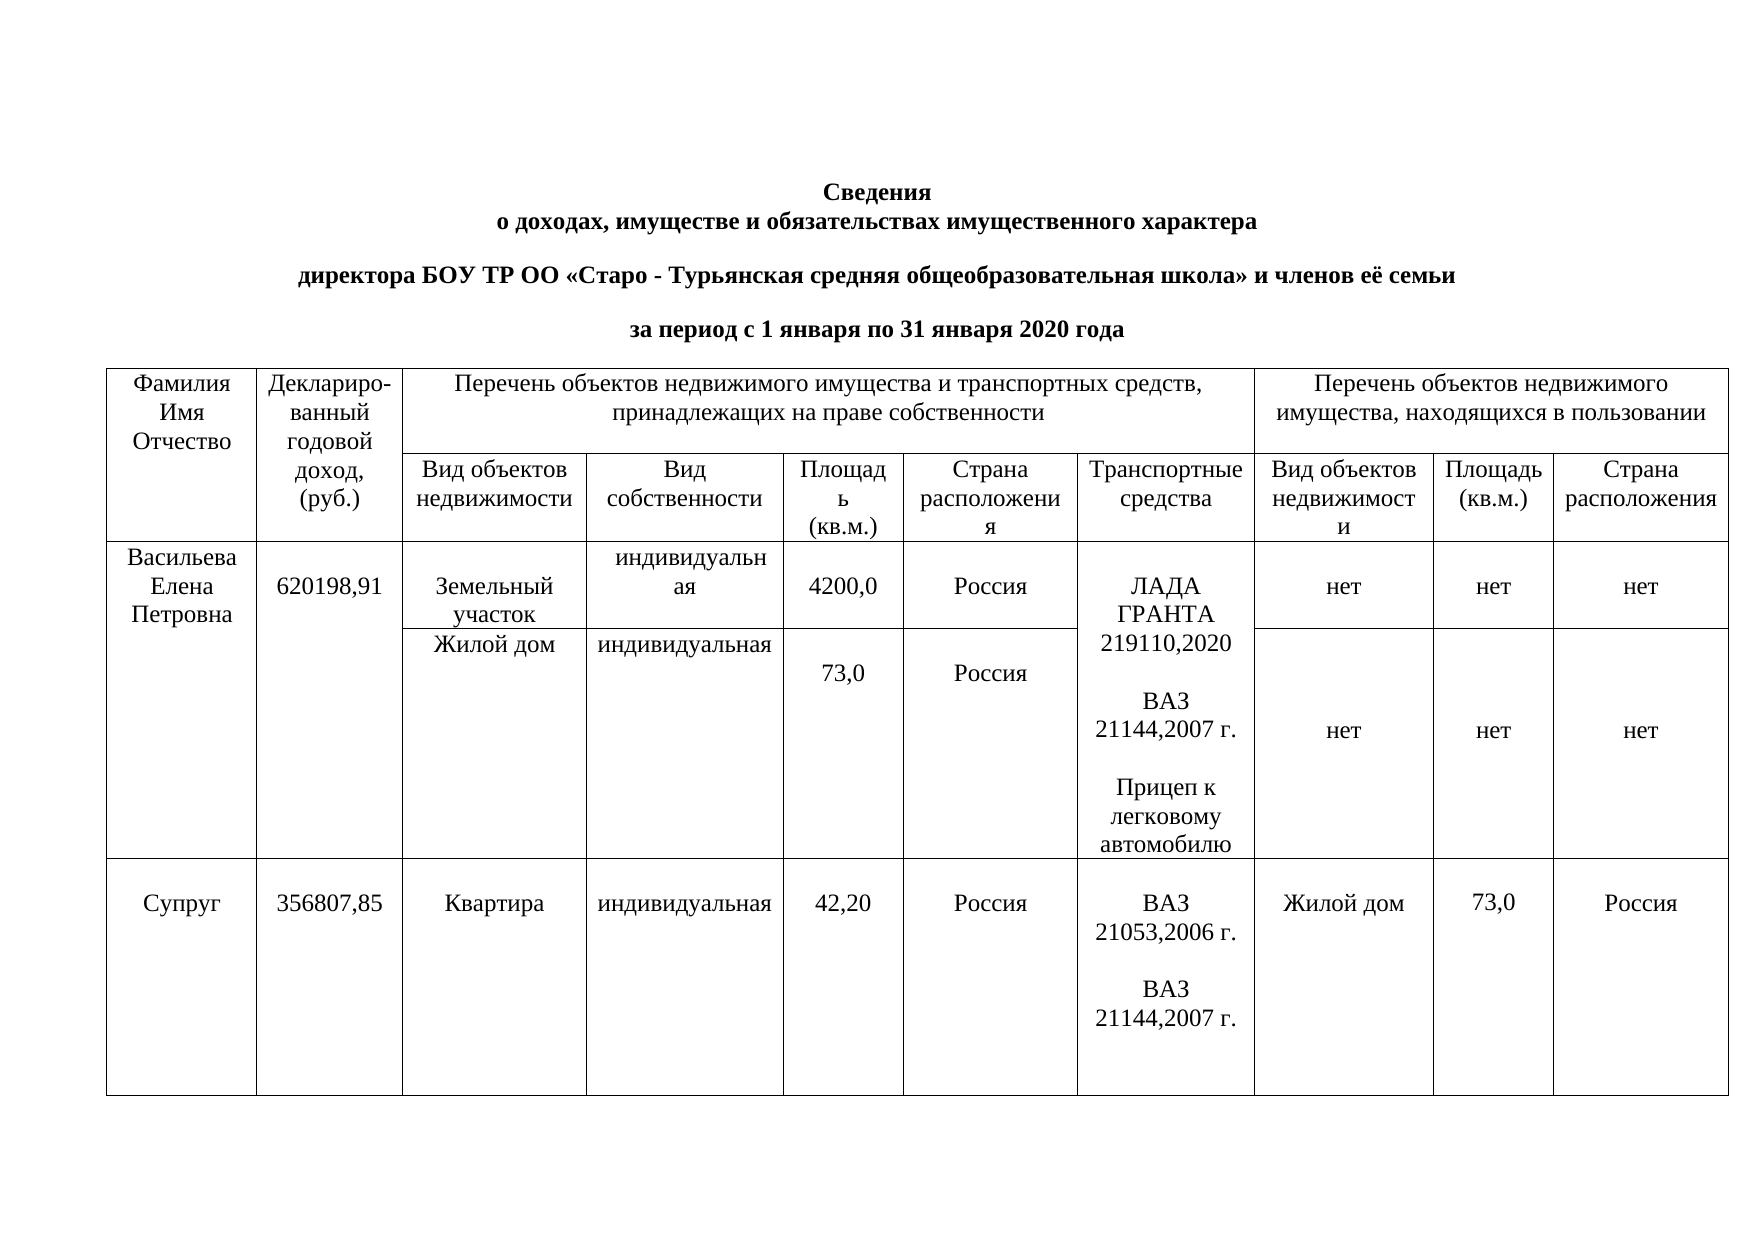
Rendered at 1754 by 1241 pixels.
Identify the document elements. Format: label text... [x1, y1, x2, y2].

table_cell Страна расположения [904, 454, 1077, 541]
text Сведения [118, 177, 1636, 206]
table_cell ЛАДА ГРАНТА 219110,2020 ВАЗ 21144,2007 г. Прицеп к легковому автомобилю [1078, 542, 1254, 858]
table_cell Россия [1554, 859, 1728, 1095]
table_cell Вид объектов недвижимости [403, 454, 586, 541]
table_cell индивидуальная [587, 629, 783, 858]
table_cell нет [1554, 629, 1728, 858]
table_cell нет [1434, 542, 1553, 628]
table_cell Жилой дом [1255, 859, 1433, 1095]
table_cell 73,0 [1434, 859, 1553, 1095]
table_cell 620198,91 [257, 542, 402, 858]
table_cell Вид объектов недвижимости [1255, 454, 1433, 541]
table_cell Васильева Елена Петровна [107, 542, 256, 858]
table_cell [1078, 859, 1254, 1095]
table_cell нет [1434, 629, 1553, 858]
table_cell индивидуальная [587, 859, 783, 1095]
text директора БОУ ТР ОО «Старо - Турьянская средняя общеобразовательная школа» и членов её семьи [118, 260, 1636, 288]
table_cell Россия [904, 859, 1077, 1095]
table_header Перечень объектов недвижимого имущества, находящихся в пользовании [1255, 369, 1728, 453]
table_header Деклариро-ванный годовой доход, (руб.) [257, 369, 402, 541]
table_cell нет [1255, 629, 1433, 858]
table_cell 4200,0 [784, 542, 903, 628]
table_cell Земельный участок [403, 542, 586, 628]
table_cell индивидуальная [587, 542, 783, 628]
table_cell нет [1554, 542, 1728, 628]
table_cell Квартира [403, 859, 586, 1095]
table_cell Россия [904, 629, 1077, 858]
text о доходах, имуществе и обязательствах имущественного характера [118, 206, 1636, 235]
table_cell Транспортные средства [1078, 454, 1254, 541]
table_cell Площадь (кв.м.) [1434, 454, 1553, 541]
table_cell Россия [904, 542, 1077, 628]
table_cell Площадь (кв.м.) [784, 454, 903, 541]
table_cell 356807,85 [257, 859, 402, 1095]
table_cell Жилой дом [403, 629, 586, 858]
table_cell Страна расположения [1554, 454, 1728, 541]
table_cell Супруг [107, 859, 256, 1095]
table_header Фамилия Имя Отчество [107, 369, 256, 541]
text за период с 1 января по 31 января 2020 года [118, 314, 1636, 342]
table_cell 73,0 [784, 629, 903, 858]
table_cell 42,20 [784, 859, 903, 1095]
table_header Перечень объектов недвижимого имущества и транспортных средств, принадлежащих на праве собственности [403, 369, 1254, 453]
table_cell нет [1255, 542, 1433, 628]
table_cell Вид собственности [587, 454, 783, 541]
